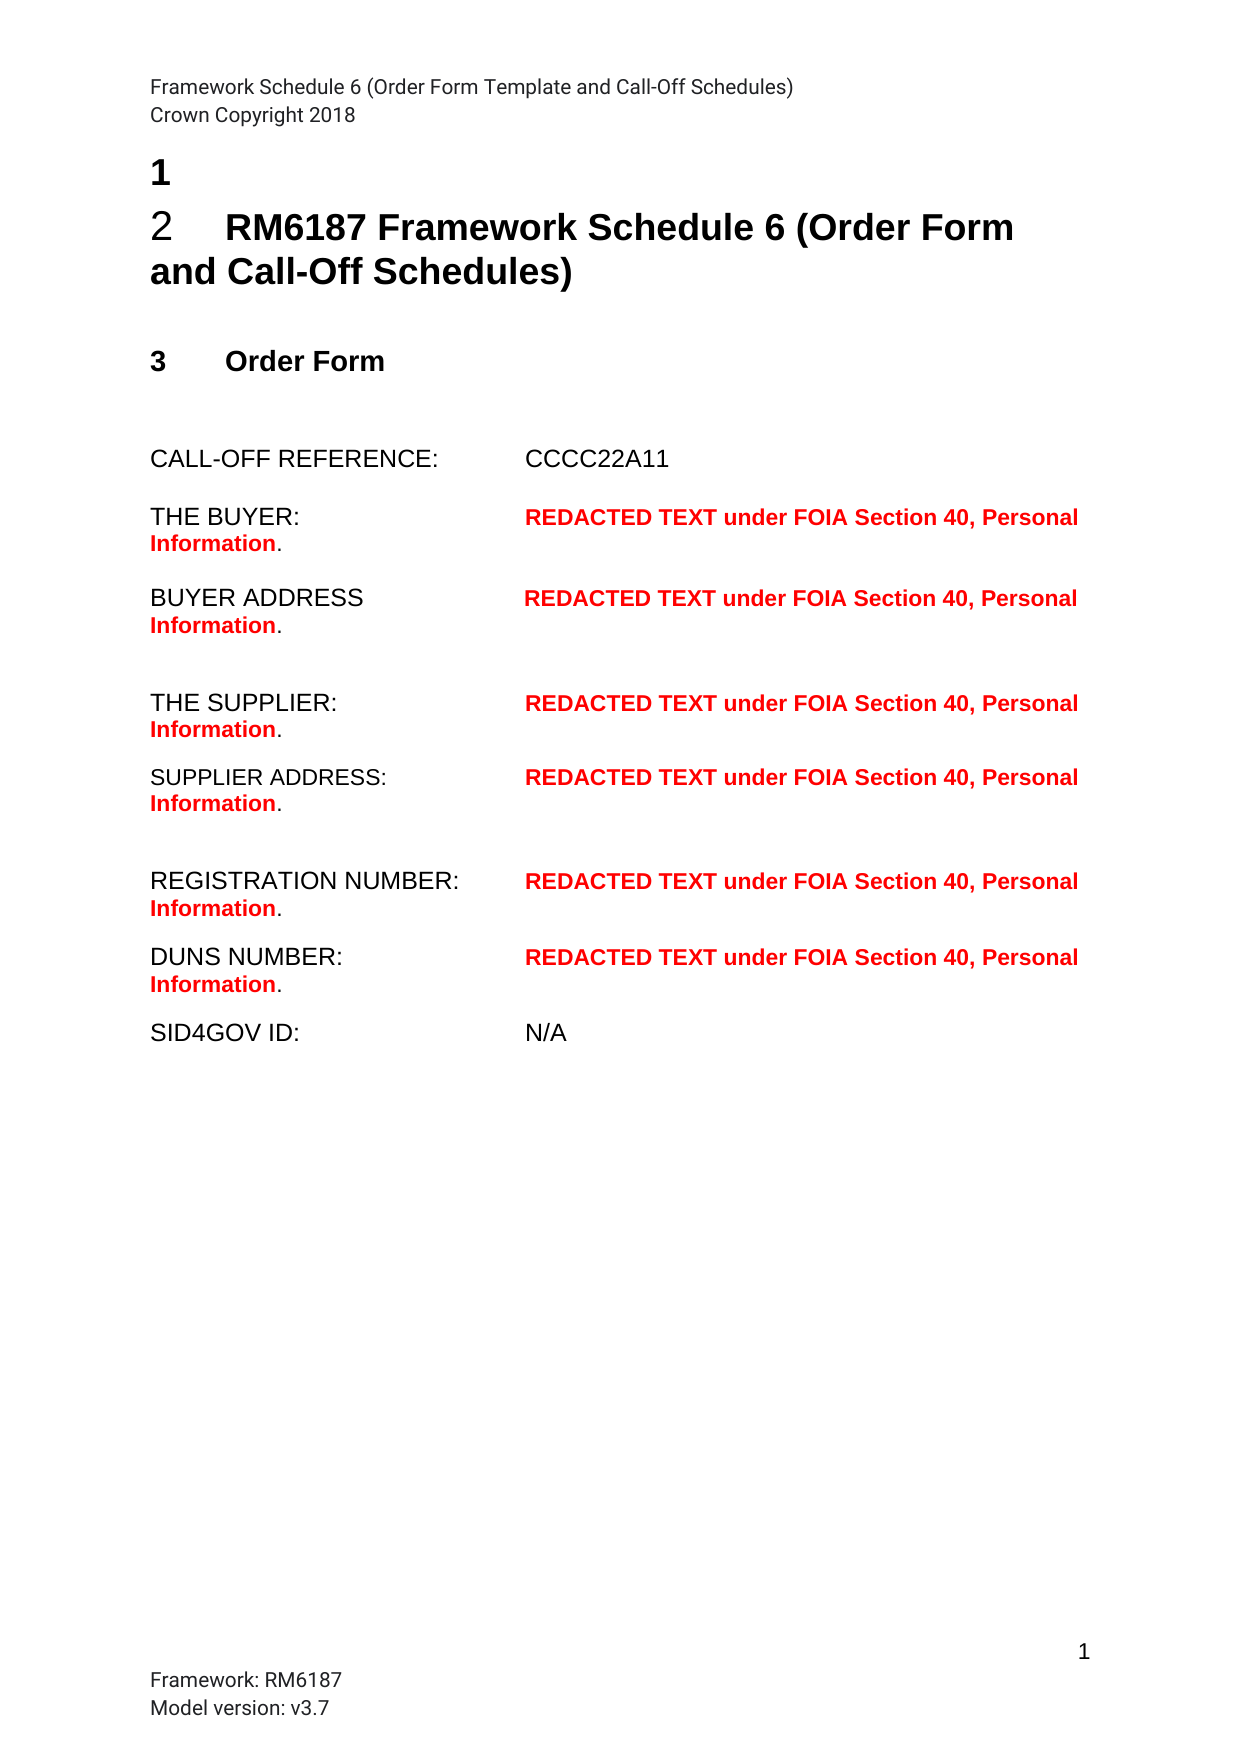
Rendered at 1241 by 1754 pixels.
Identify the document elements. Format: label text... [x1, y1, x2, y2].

text THE SUPPLIER: REDACTED TEXT under FOIA Section 40, Personal Information. [150, 688, 1090, 743]
text SID4GOV ID: N/A [150, 1018, 1090, 1046]
subtitle Order Form [150, 344, 1090, 377]
text SUPPLIER ADDRESS: REDACTED TEXT under FOIA Section 40, Personal Information. [150, 763, 1090, 816]
text CALL-OFF REFERENCE: CCCC22A11 [150, 443, 1090, 472]
text BUYER ADDRESS REDACTED TEXT under FOIA Section 40, Personal Information. [150, 583, 1090, 638]
text DUNS NUMBER: REDACTED TEXT under FOIA Section 40, Personal Information. [150, 942, 1090, 997]
text THE BUYER: REDACTED TEXT under FOIA Section 40, Personal Information. [150, 501, 1090, 557]
subtitle RM6187 Framework Schedule 6 (Order Form and Call-Off Schedules) [150, 201, 1090, 292]
text REGISTRATION NUMBER: REDACTED TEXT under FOIA Section 40, Personal Information. [150, 866, 1090, 921]
